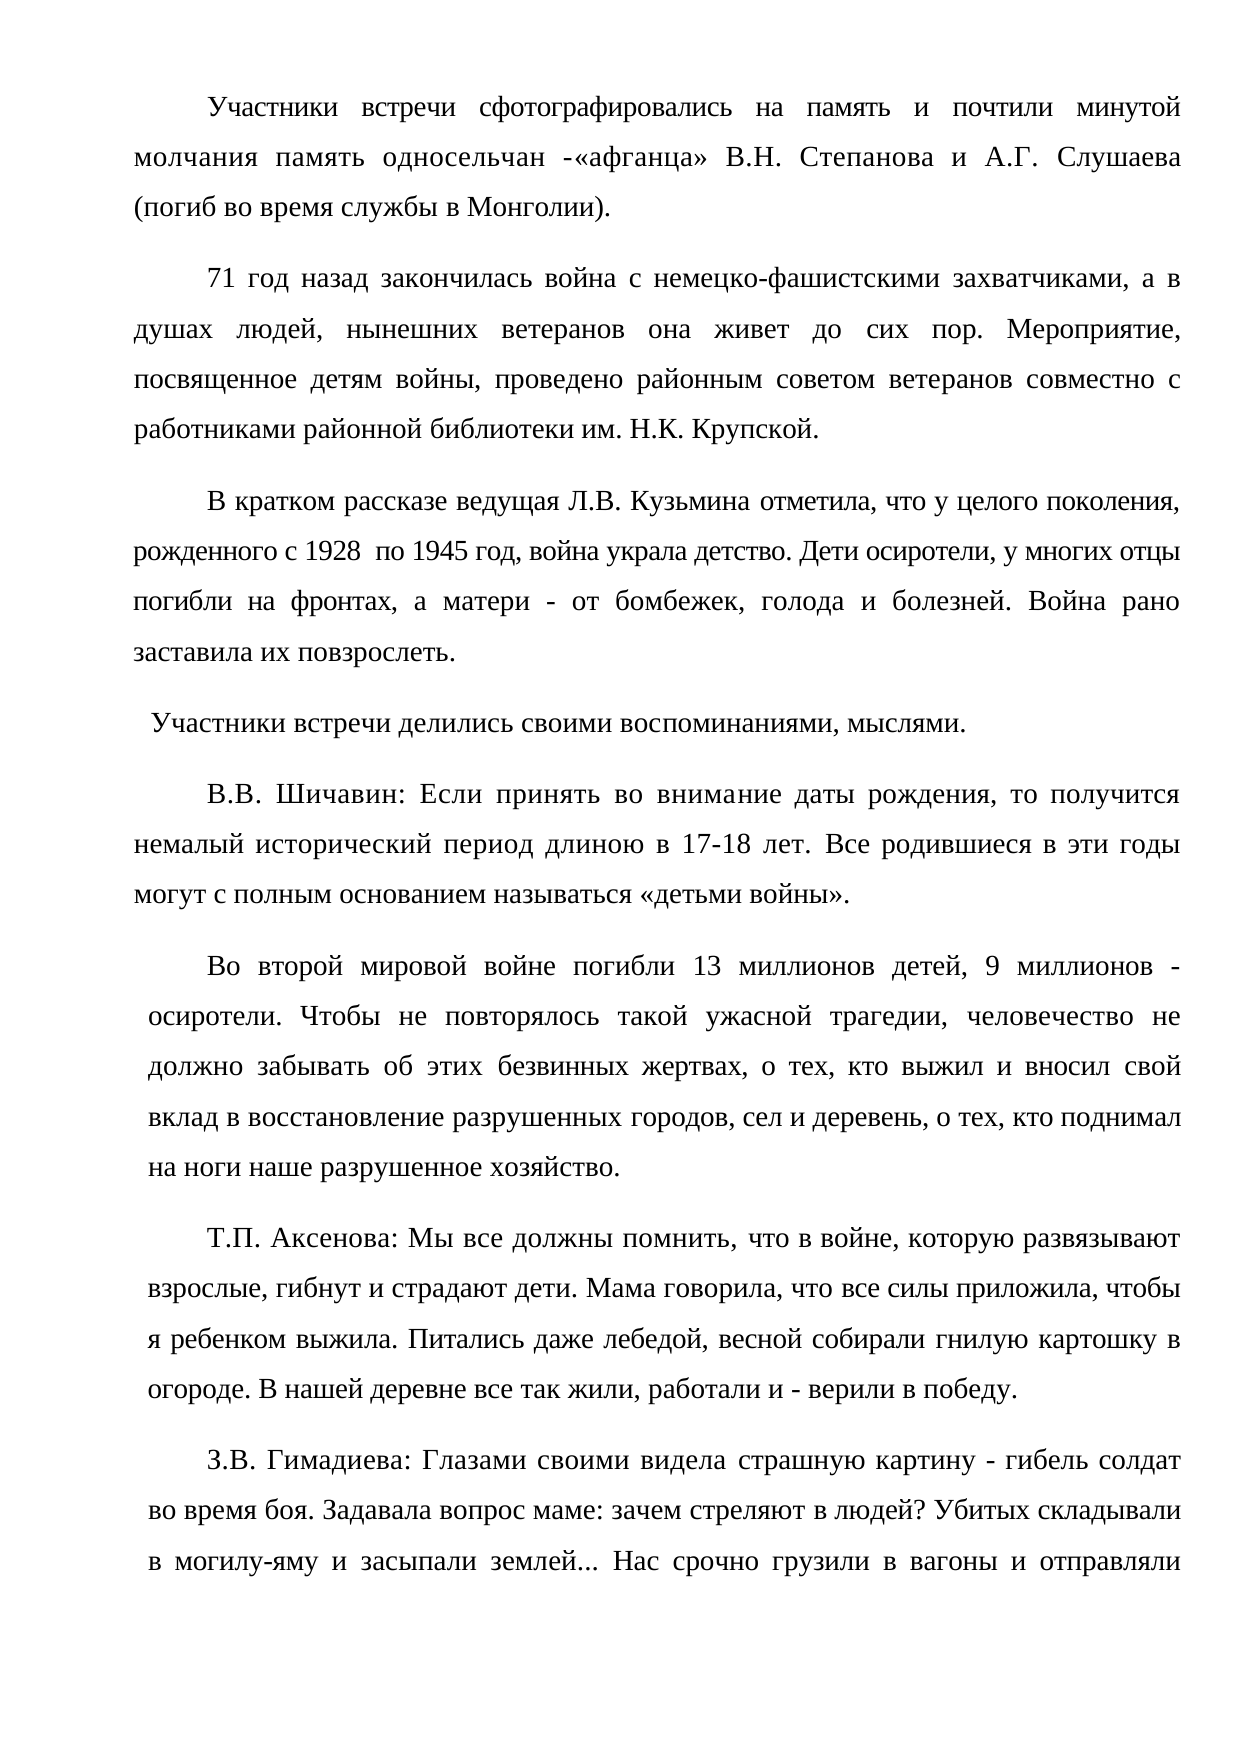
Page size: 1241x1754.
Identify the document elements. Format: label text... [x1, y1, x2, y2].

text 71 год назад закончилась война с немецко-фашистскими захватчиками, а в душах людей, нынешних ветеранов она живет до сих пор. Мероприятие, посвященное детям войны, проведено районным советом ветеранов совместно с работниками районной библиотеки им. Н.К. Крупской. [134, 260, 1181, 445]
text Т.П. Аксенова: Мы все должны помнить, что в войне, которую развязывают взрослые, гибнут и страдают дети. Мама говорила, что все силы приложила, чтобы я ребенком выжила. Питались даже лебедой, весной собирали гнилую картошку в огороде. В нашей деревне все так жили, работали и - верили в победу. [147, 1220, 1181, 1404]
text Во второй мировой войне погибли 13 миллионов детей, 9 миллионов - осиротели. Чтобы не повторялось такой ужасной трагедии, человечество не должно забывать об этих безвинных жертвах, о тех, кто выжил и вносил свой вклад в восстановление разрушенных городов, сел и деревень, о тех, кто поднимал на ноги наше разрушенное хозяйство. [148, 948, 1181, 1182]
text В кратком рассказе ведущая Л.В. Кузьмина отметила, что у целого поколения, рожденного с 1928 по 1945 год, война украла детство. Дети осиротели, у многих отцы погибли на фронтах, а матери - от бомбежек, голода и болезней. Война рано заставила их повзрослеть. [133, 483, 1181, 667]
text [148, 1442, 1181, 1576]
text В.В. Шичавин: Если принять во внимание даты рождения, то получится немалый исторический период длиною в 17-18 лет. Все родившиеся в эти годы могут с полным основанием называться «детьми войны». [134, 776, 1181, 910]
text Участники встречи делились своими воспоминаниями, мыслями. [134, 705, 1181, 738]
text Участники встречи сфотографировались на память и почтили минутой молчания память односельчан -«афганца» В.Н. Степанова и А.Г. Слушаева (погиб во время службы в Монголии). [134, 89, 1181, 223]
